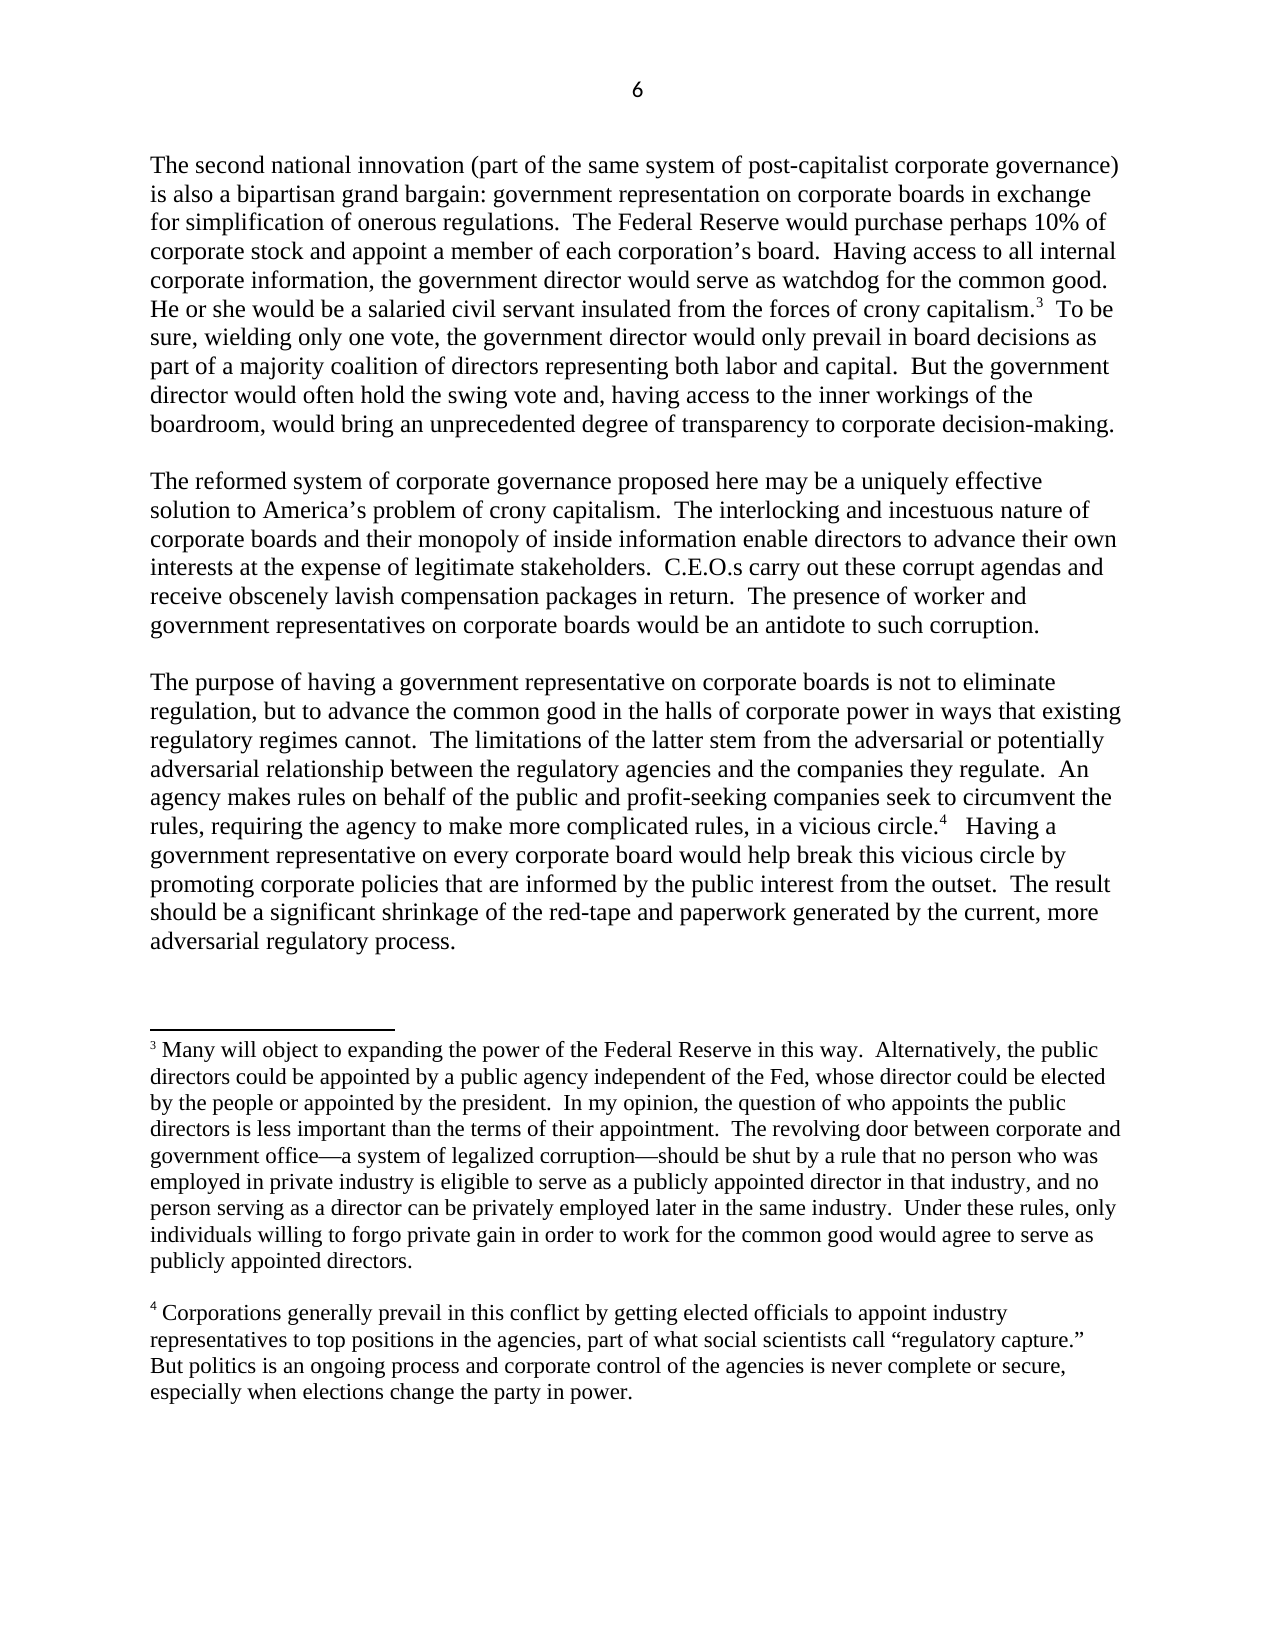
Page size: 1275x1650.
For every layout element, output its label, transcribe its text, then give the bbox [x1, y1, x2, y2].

text The purpose of having a government representative on corporate boards is not to eliminate regulation, but to advance the common good in the halls of corporate power in ways that existing regulatory regimes cannot. The limitations of the latter stem from the adversarial or potentially adversarial relationship between the regulatory agencies and the companies they regulate. An agency makes rules on behalf of the public and profit-seeking companies seek to circumvent the rules, requiring the agency to make more complicated rules, in a vicious circle. Having a government representative on every corporate board would help break this vicious circle by promoting corporate policies that are informed by the public interest from the outset. The result should be a significant shrinkage of the red-tape and paperwork generated by the current, more adversarial regulatory process. [150, 667, 1125, 955]
text The reformed system of corporate governance proposed here may be a uniquely effective solution to America’s problem of crony capitalism. The interlocking and incestuous nature of corporate boards and their monopoly of inside information enable directors to advance their own interests at the expense of legitimate stakeholders. C.E.O.s carry out these corrupt agendas and receive obscenely lavish compensation packages in return. The presence of worker and government representatives on corporate boards would be an antidote to such corruption. [150, 466, 1125, 639]
text The second national innovation (part of the same system of post-capitalist corporate governance) is also a bipartisan grand bargain: government representation on corporate boards in exchange for simplification of onerous regulations. The Federal Reserve would purchase perhaps 10% of corporate stock and appoint a member of each corporation’s board. Having access to all internal corporate information, the government director would serve as watchdog for the common good. He or she would be a salaried civil servant insulated from the forces of crony capitalism. To be sure, wielding only one vote, the government director would only prevail in board decisions as part of a majority coalition of directors representing both labor and capital. But the government director would often hold the swing vote and, having access to the inner workings of the boardroom, would bring an unprecedented degree of transparency to corporate decision-making. [150, 150, 1125, 437]
